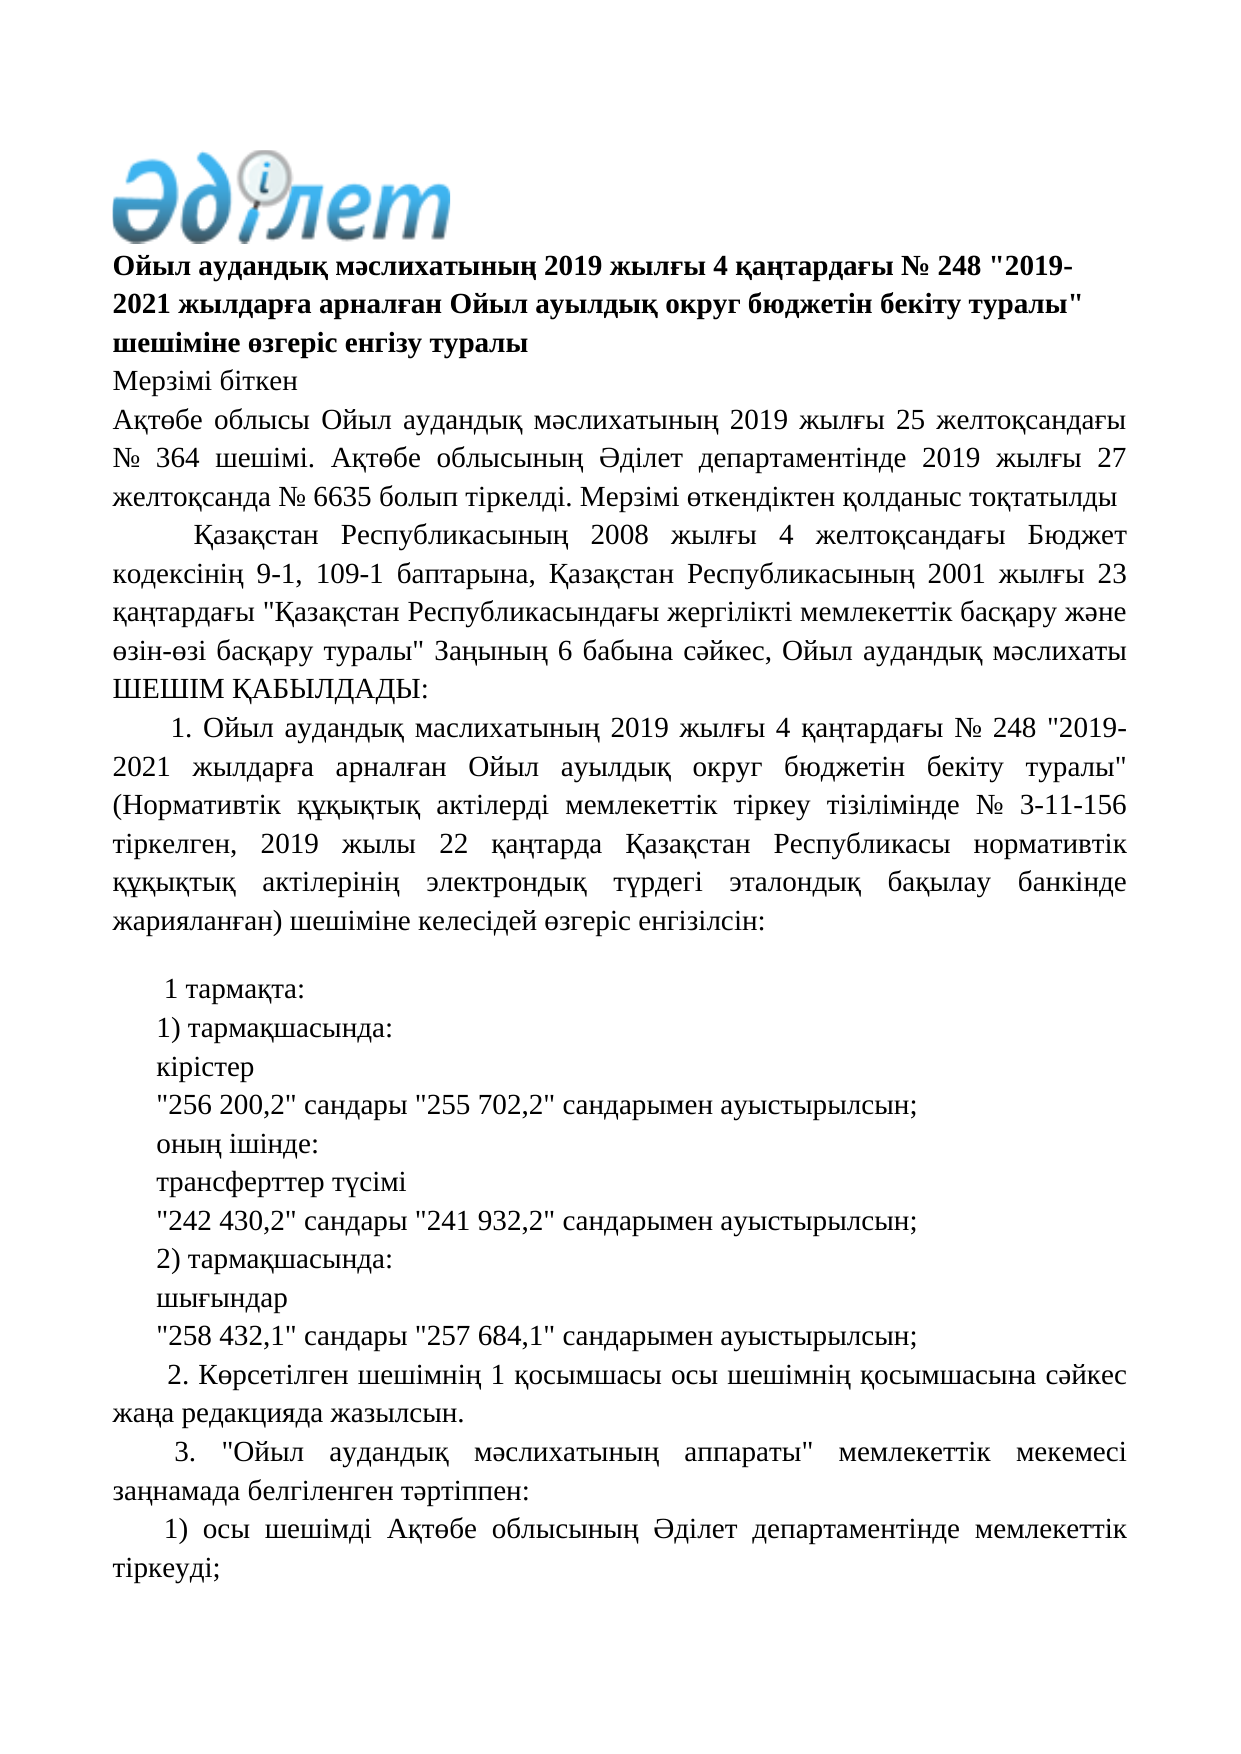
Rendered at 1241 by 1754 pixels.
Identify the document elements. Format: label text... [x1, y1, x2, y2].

text 1. Ойыл аудандық маслихатының 2019 жылғы 4 қаңтардағы № 248 "2019-2021 жылдарға арналған Ойыл ауылдық округ бюджетін бекіту туралы" (Нормативтік құқықтық актілерді мемлекеттік тіркеу тізілімінде № 3-11-156 тіркелген, 2019 жылы 22 қаңтарда Қазақстан Республикасы нормативтік құқықтық актілерінің электрондық түрдегі эталондық бақылау банкінде жарияланған) шешіміне келесідей өзгеріс енгізілсін: [112, 710, 1128, 936]
text 1 тармақта: [112, 972, 1128, 1005]
text "256 200,2" сандары "255 702,2" сандарымен ауыстырылсын; [112, 1087, 1128, 1121]
text 1) тармақшасында: [112, 1010, 1128, 1044]
text Мерзімі біткен [112, 363, 1128, 397]
text оның ішінде: [112, 1126, 1128, 1159]
text трансферттер түсімі [112, 1164, 1128, 1198]
text Ақтөбе облысы Ойыл аудандық мәслихатының 2019 жылғы 25 желтоқсандағы № 364 шешімі. Ақтөбе облысының Әділет департаментінде 2019 жылғы 27 желтоқсанда № 6635 болып тіркелді. Мерзімі өткендіктен қолданыс тоқтатылды [112, 402, 1128, 512]
text 2) тармақшасында: [112, 1241, 1128, 1275]
text шығындар [112, 1280, 1128, 1313]
text кірістер [112, 1049, 1128, 1082]
picture [112, 150, 451, 244]
text Ойыл аудандық мәслихатының 2019 жылғы 4 қаңтардағы № 248 "2019-2021 жылдарға арналған Ойыл ауылдық округ бюджетін бекіту туралы" шешіміне өзгеріс енгізу туралы [112, 248, 1128, 358]
text 1) осы шешімді Ақтөбе облысының Әділет департаментінде мемлекеттік тіркеуді; [112, 1511, 1128, 1583]
text 3. "Ойыл аудандық мәслихатының аппараты" мемлекеттік мекемесі заңнамада белгіленген тәртіппен: [112, 1434, 1128, 1506]
text "258 432,1" сандары "257 684,1" сандарымен ауыстырылсын; [112, 1318, 1128, 1352]
text Қазақстан Республикасының 2008 жылғы 4 желтоқсандағы Бюджет кодексінің 9-1, 109-1 баптарына, Қазақстан Республикасының 2001 жылғы 23 қаңтардағы "Қазақстан Республикасындағы жергілікті мемлекеттік басқару және өзін-өзі басқару туралы" Заңының 6 бабына сәйкес, Ойыл аудандық мәслихаты ШЕШІМ ҚАБЫЛДАДЫ: [112, 517, 1128, 705]
text "242 430,2" сандары "241 932,2" сандарымен ауыстырылсын; [112, 1203, 1128, 1236]
text 2. Көрсетілген шешімнің 1 қосымшасы осы шешімнің қосымшасына сәйкес жаңа редакцияда жазылсын. [112, 1357, 1128, 1429]
